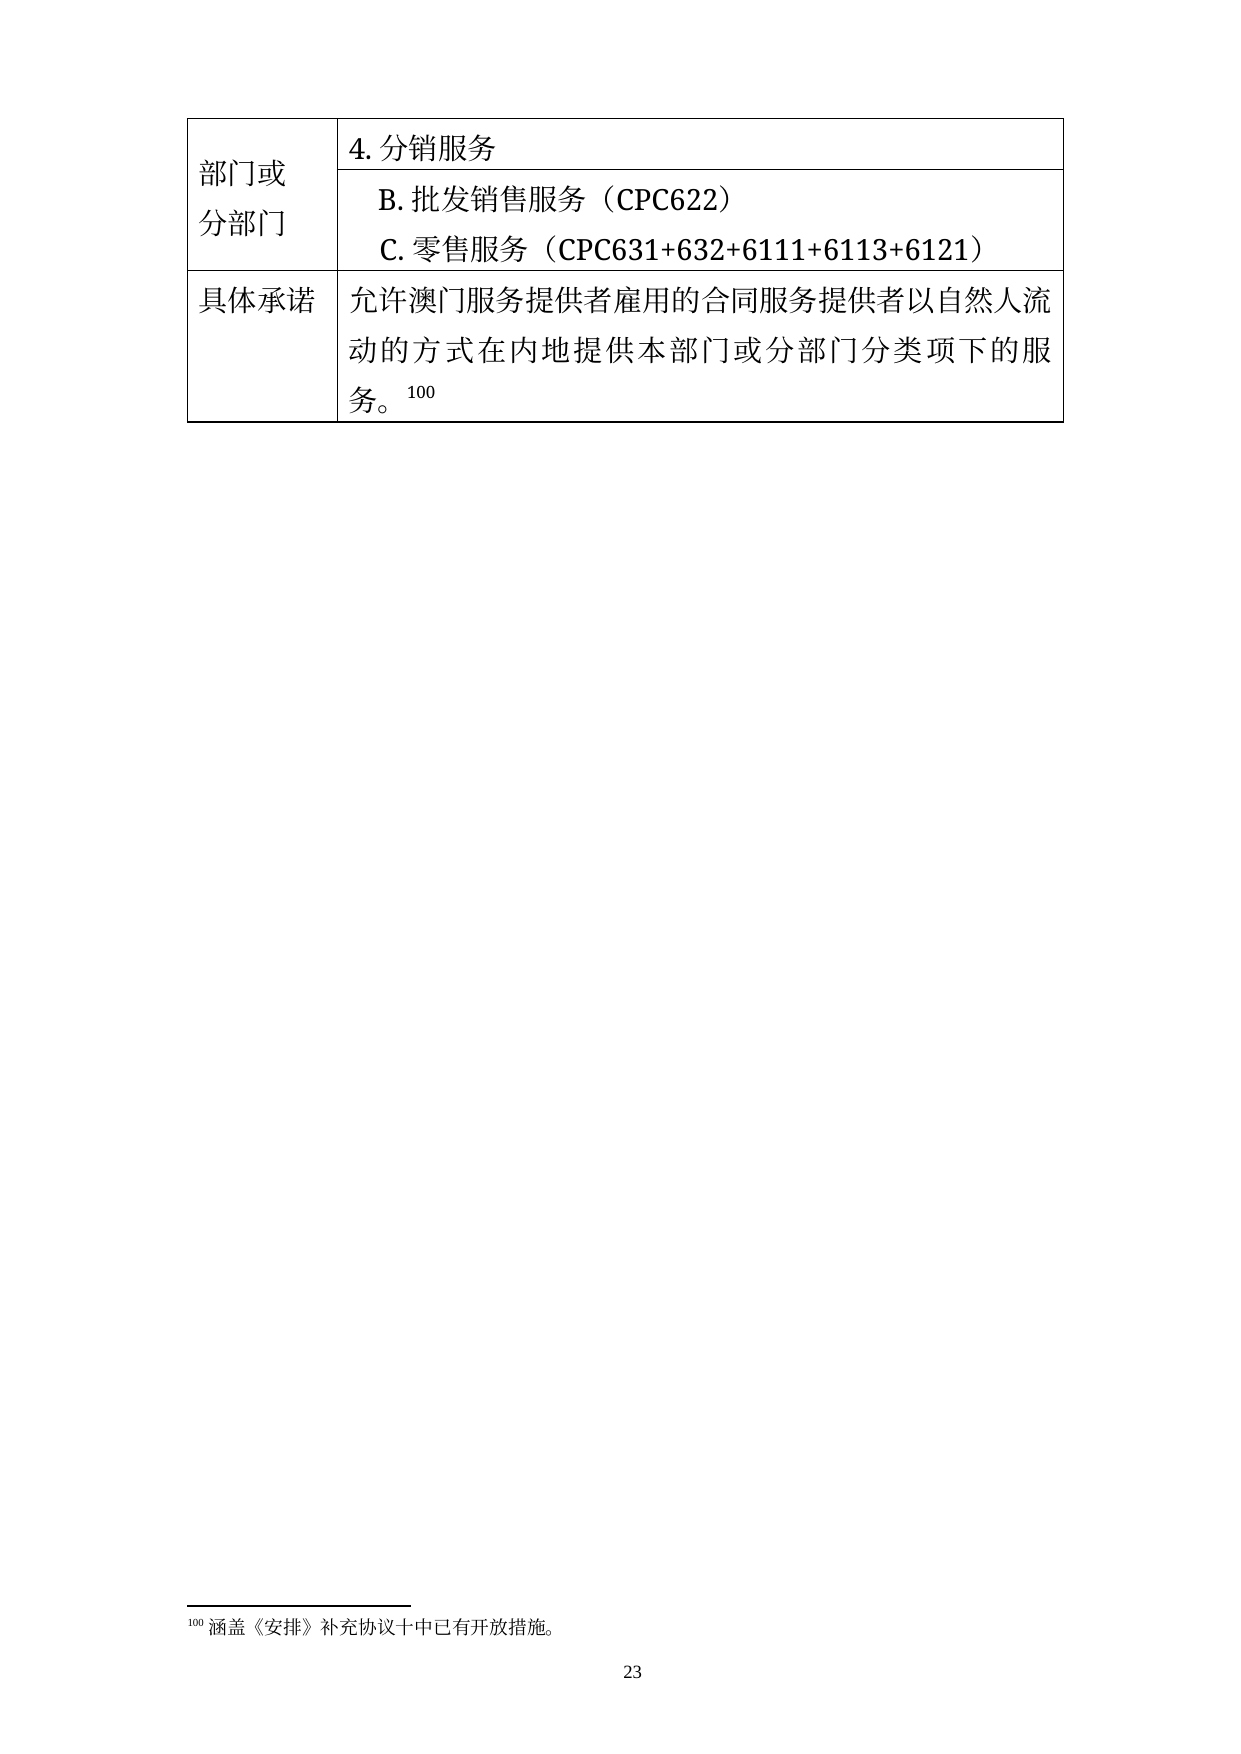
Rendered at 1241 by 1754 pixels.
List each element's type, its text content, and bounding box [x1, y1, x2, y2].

table_header 4. 分销服务 [338, 119, 1063, 169]
table_header 部门或 分部门 [188, 119, 337, 270]
table_cell 允许澳门服务提供者雇用的合同服务提供者以自然人流动的方式在内地提供本部门或分部门分类项下的服务。 [338, 271, 1063, 421]
table_cell B. 批发销售服务（CPC622） C. 零售服务（CPC631+632+6111+6113+6121） [338, 170, 1063, 270]
table_cell 具体承诺 [188, 271, 337, 421]
